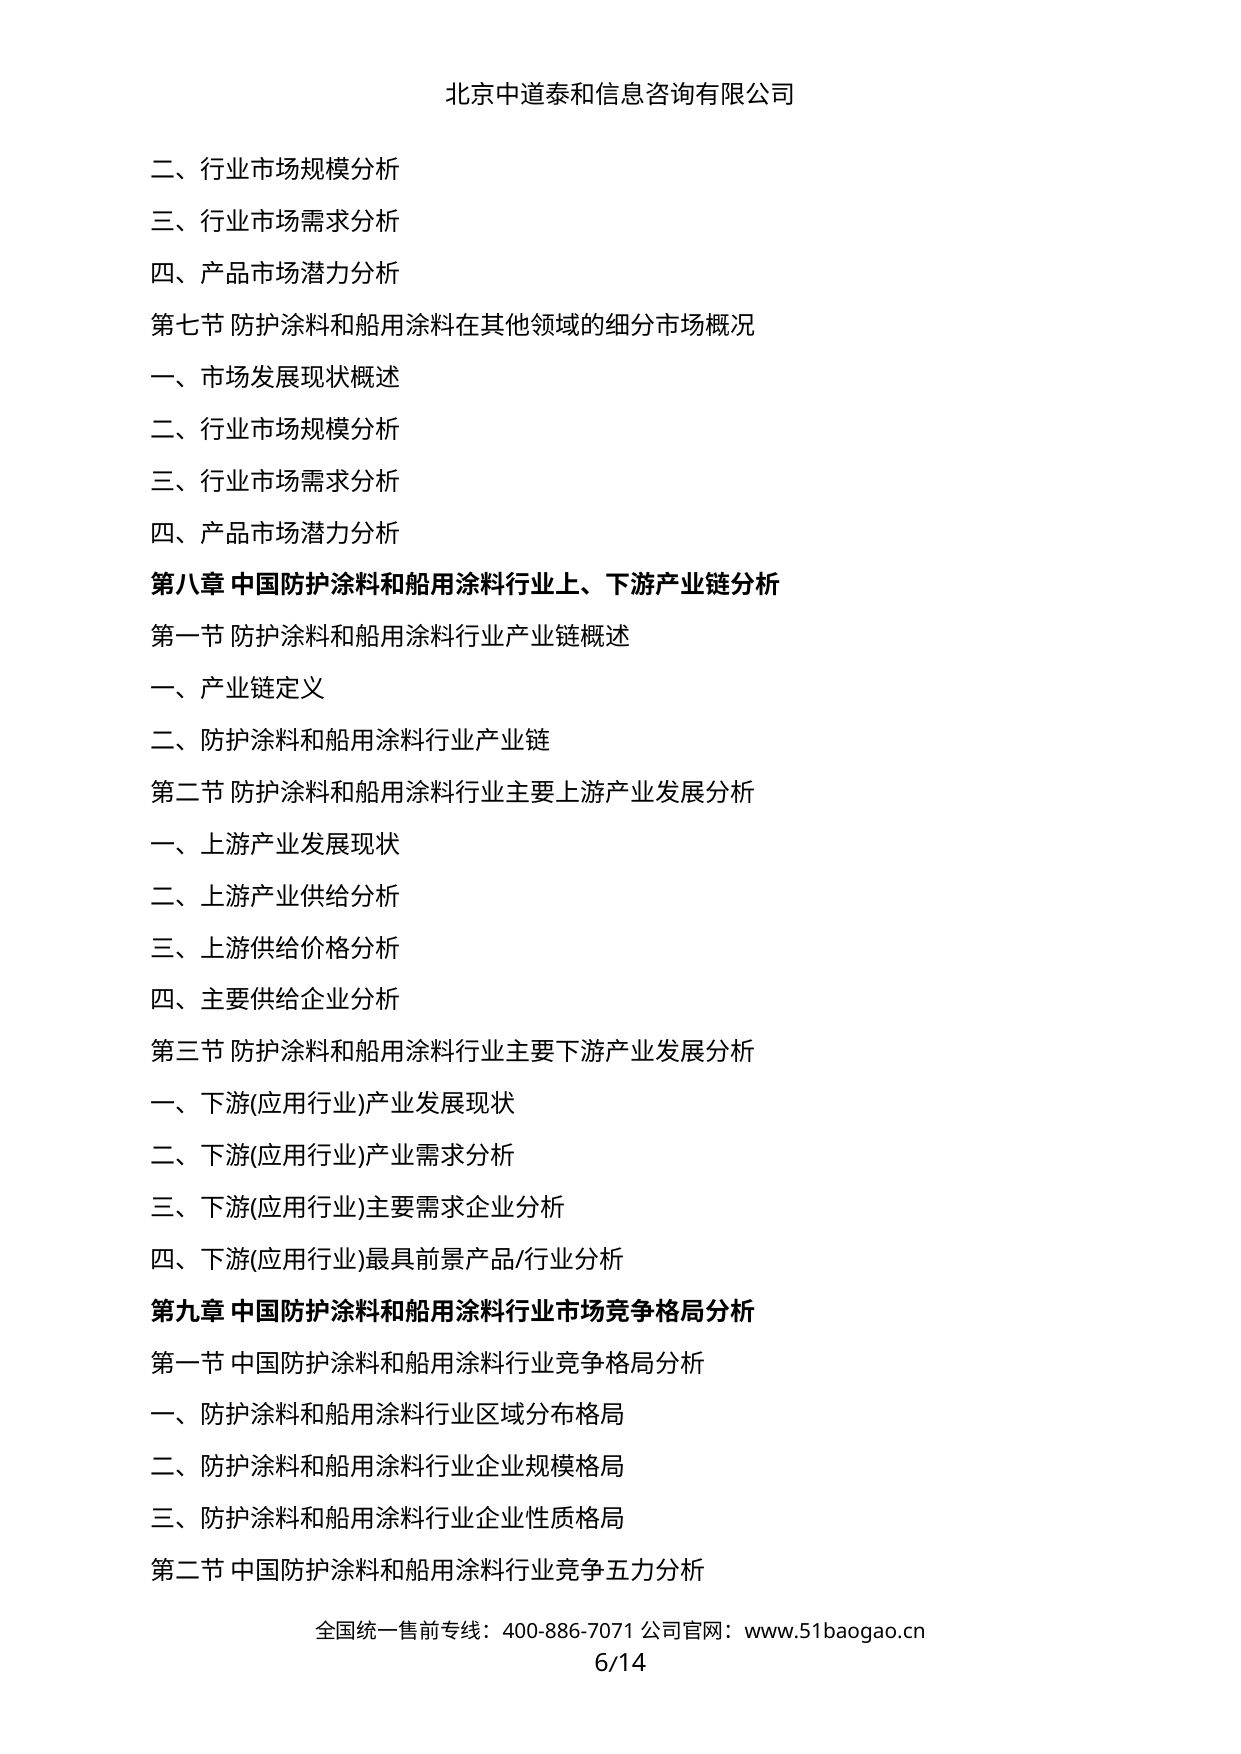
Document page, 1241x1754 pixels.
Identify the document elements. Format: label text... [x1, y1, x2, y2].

text 第一节 中国防护涂料和船用涂料行业竞争格局分析 [150, 1343, 1090, 1379]
text 一、下游(应用行业)产业发展现状 [150, 1084, 1090, 1120]
text 第二节 防护涂料和船用涂料行业主要上游产业发展分析 [150, 772, 1090, 809]
text 三、上游供给价格分析 [150, 928, 1090, 964]
text 四、主要供给企业分析 [150, 980, 1090, 1016]
text 一、防护涂料和船用涂料行业区域分布格局 [150, 1395, 1090, 1431]
text 二、行业市场规模分析 [150, 150, 1090, 186]
text 四、产品市场潜力分析 [150, 513, 1090, 549]
text 三、行业市场需求分析 [150, 461, 1090, 497]
text 一、产业链定义 [150, 669, 1090, 705]
text 第八章 中国防护涂料和船用涂料行业上、下游产业链分析 [150, 565, 1090, 601]
text 第七节 防护涂料和船用涂料在其他领域的细分市场概况 [150, 306, 1090, 342]
text 二、防护涂料和船用涂料行业企业规模格局 [150, 1447, 1090, 1483]
text 一、上游产业发展现状 [150, 824, 1090, 861]
text 第一节 防护涂料和船用涂料行业产业链概述 [150, 617, 1090, 653]
text 三、防护涂料和船用涂料行业企业性质格局 [150, 1499, 1090, 1535]
text 第九章 中国防护涂料和船用涂料行业市场竞争格局分析 [150, 1291, 1090, 1327]
text 三、行业市场需求分析 [150, 202, 1090, 238]
text 三、下游(应用行业)主要需求企业分析 [150, 1187, 1090, 1224]
text 二、下游(应用行业)产业需求分析 [150, 1136, 1090, 1172]
text 四、产品市场潜力分析 [150, 254, 1090, 290]
text 第二节 中国防护涂料和船用涂料行业竞争五力分析 [150, 1551, 1090, 1587]
text 四、下游(应用行业)最具前景产品/行业分析 [150, 1239, 1090, 1276]
text 二、防护涂料和船用涂料行业产业链 [150, 721, 1090, 757]
text 二、上游产业供给分析 [150, 876, 1090, 912]
text 二、行业市场规模分析 [150, 409, 1090, 446]
text 第三节 防护涂料和船用涂料行业主要下游产业发展分析 [150, 1032, 1090, 1068]
text 一、市场发展现状概述 [150, 357, 1090, 394]
